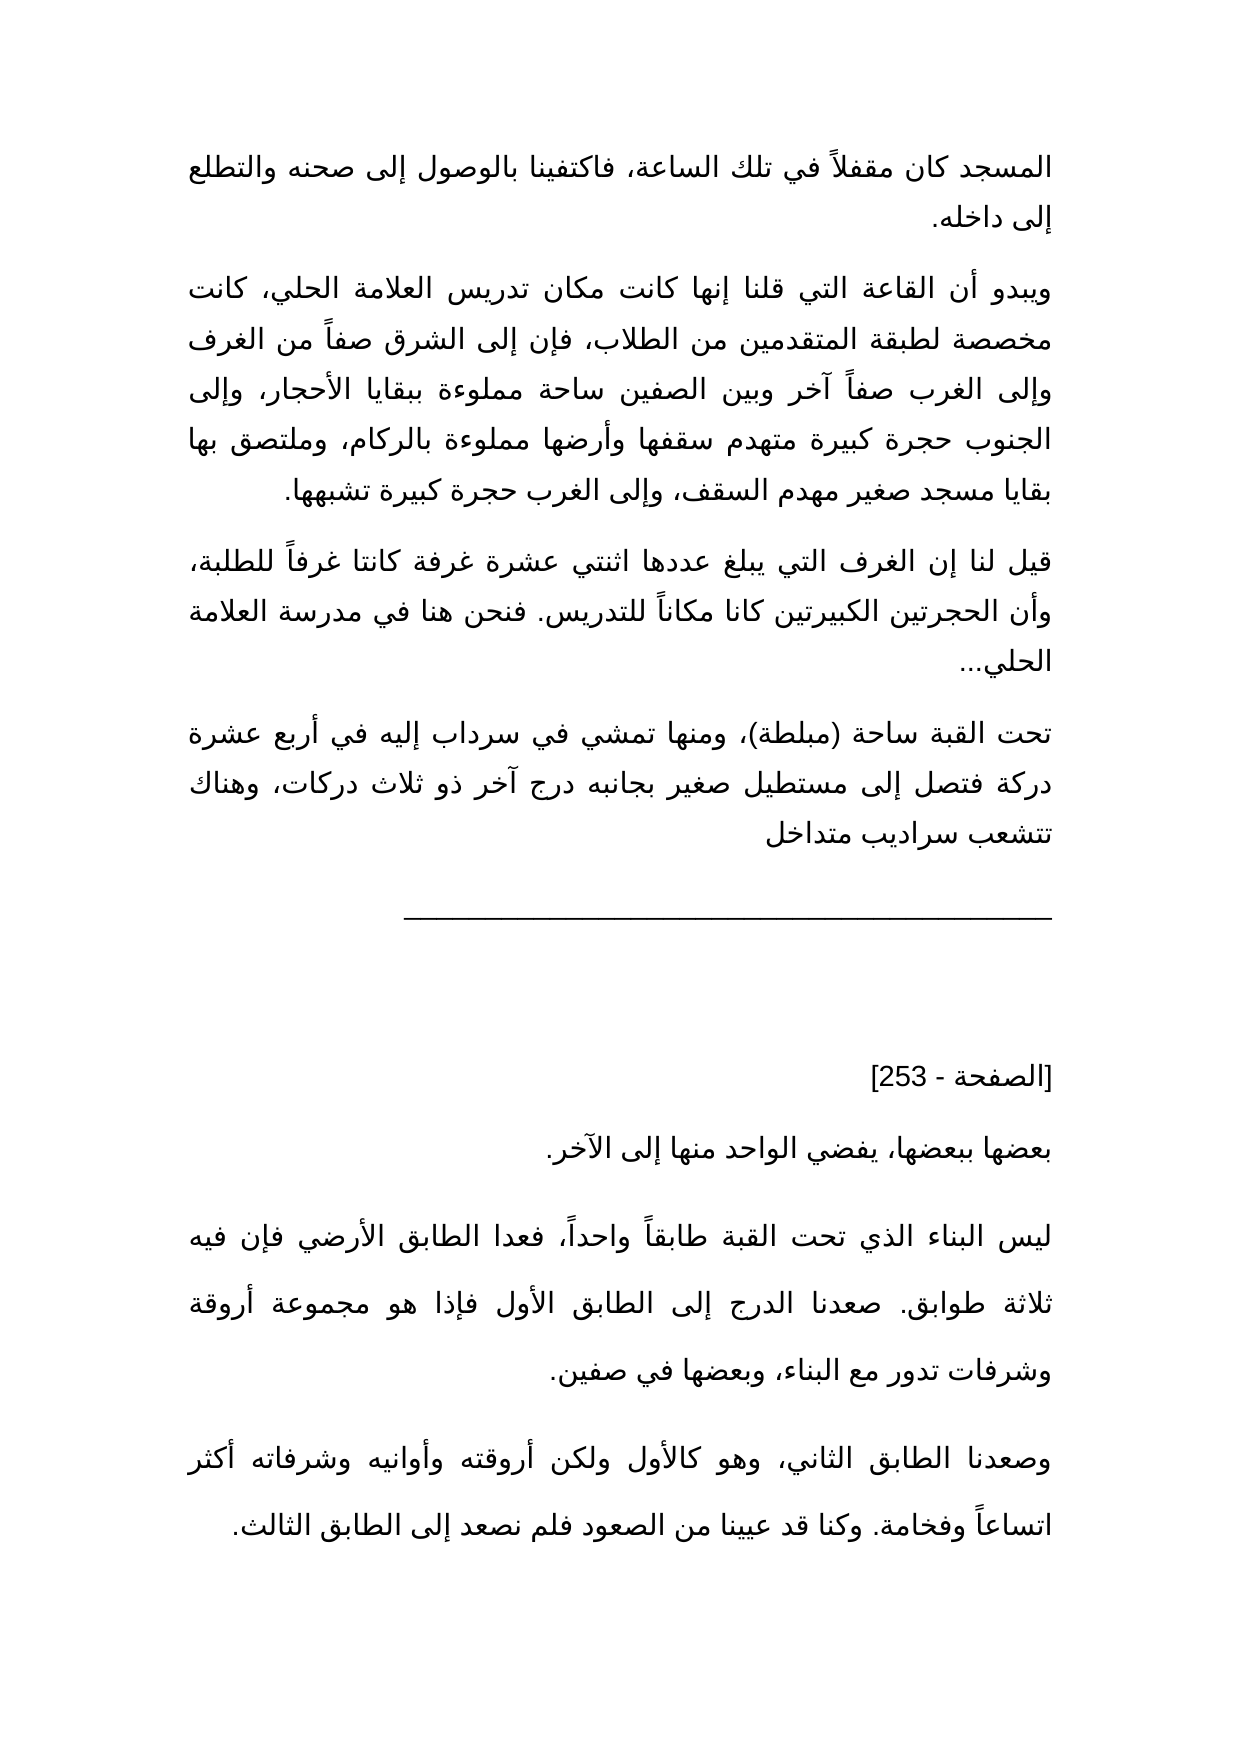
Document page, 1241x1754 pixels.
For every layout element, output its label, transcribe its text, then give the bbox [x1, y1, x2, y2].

text تحت القبة ساحة (مبلطة)، ومنها تمشي في سرداب إليه في أربع عشرة دركة فتصل إلى مستطيل صغير بجانبه درج آخر ذو ثلاث دركات، وهناك تتشعب سراديب متداخل [187, 716, 1053, 850]
text وصعدنا الطابق الثاني، وهو كالأول ولكن أروقته وأوانيه وشرفاته أكثر اتساعاً وفخامة. وكنا قد عيينا من الصعود فلم نصعد إلى الطابق الثالث. [187, 1441, 1053, 1541]
text قيل لنا إن الغرف التي يبلغ عددها اثنتي عشرة غرفة كانتا غرفاً للطلبة، وأن الحجرتين الكبيرتين كانا مكاناً للتدريس. فنحن هنا في مدرسة العلامة الحلي... [187, 544, 1053, 678]
text ليس البناء الذي تحت القبة طابقاً واحداً، فعدا الطابق الأرضي فإن فيه ثلاثة طوابق. صعدنا الدرج إلى الطابق الأول فإذا هو مجموعة أروقة وشرفات تدور مع البناء، وبعضها في صفين. [187, 1218, 1053, 1386]
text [187, 150, 1053, 234]
text ________________________________________ [187, 887, 1053, 921]
text [الصفحة - 253] [187, 1059, 1053, 1093]
text ويبدو أن القاعة التي قلنا إنها كانت مكان تدريس العلامة الحلي، كانت مخصصة لطبقة المتقدمين من الطلاب، فإن إلى الشرق صفاً من الغرف وإلى الغرب صفاً آخر وبين الصفين ساحة مملوءة ببقايا الأحجار، وإلى الجنوب حجرة كبيرة متهدم سقفها وأرضها مملوءة بالركام، وملتصق بها بقايا مسجد صغير مهدم السقف، وإلى الغرب حجرة كبيرة تشبهها. [187, 271, 1053, 506]
text بعضها ببعضها، يفضي الواحد منها إلى الآخر. [187, 1131, 1053, 1164]
